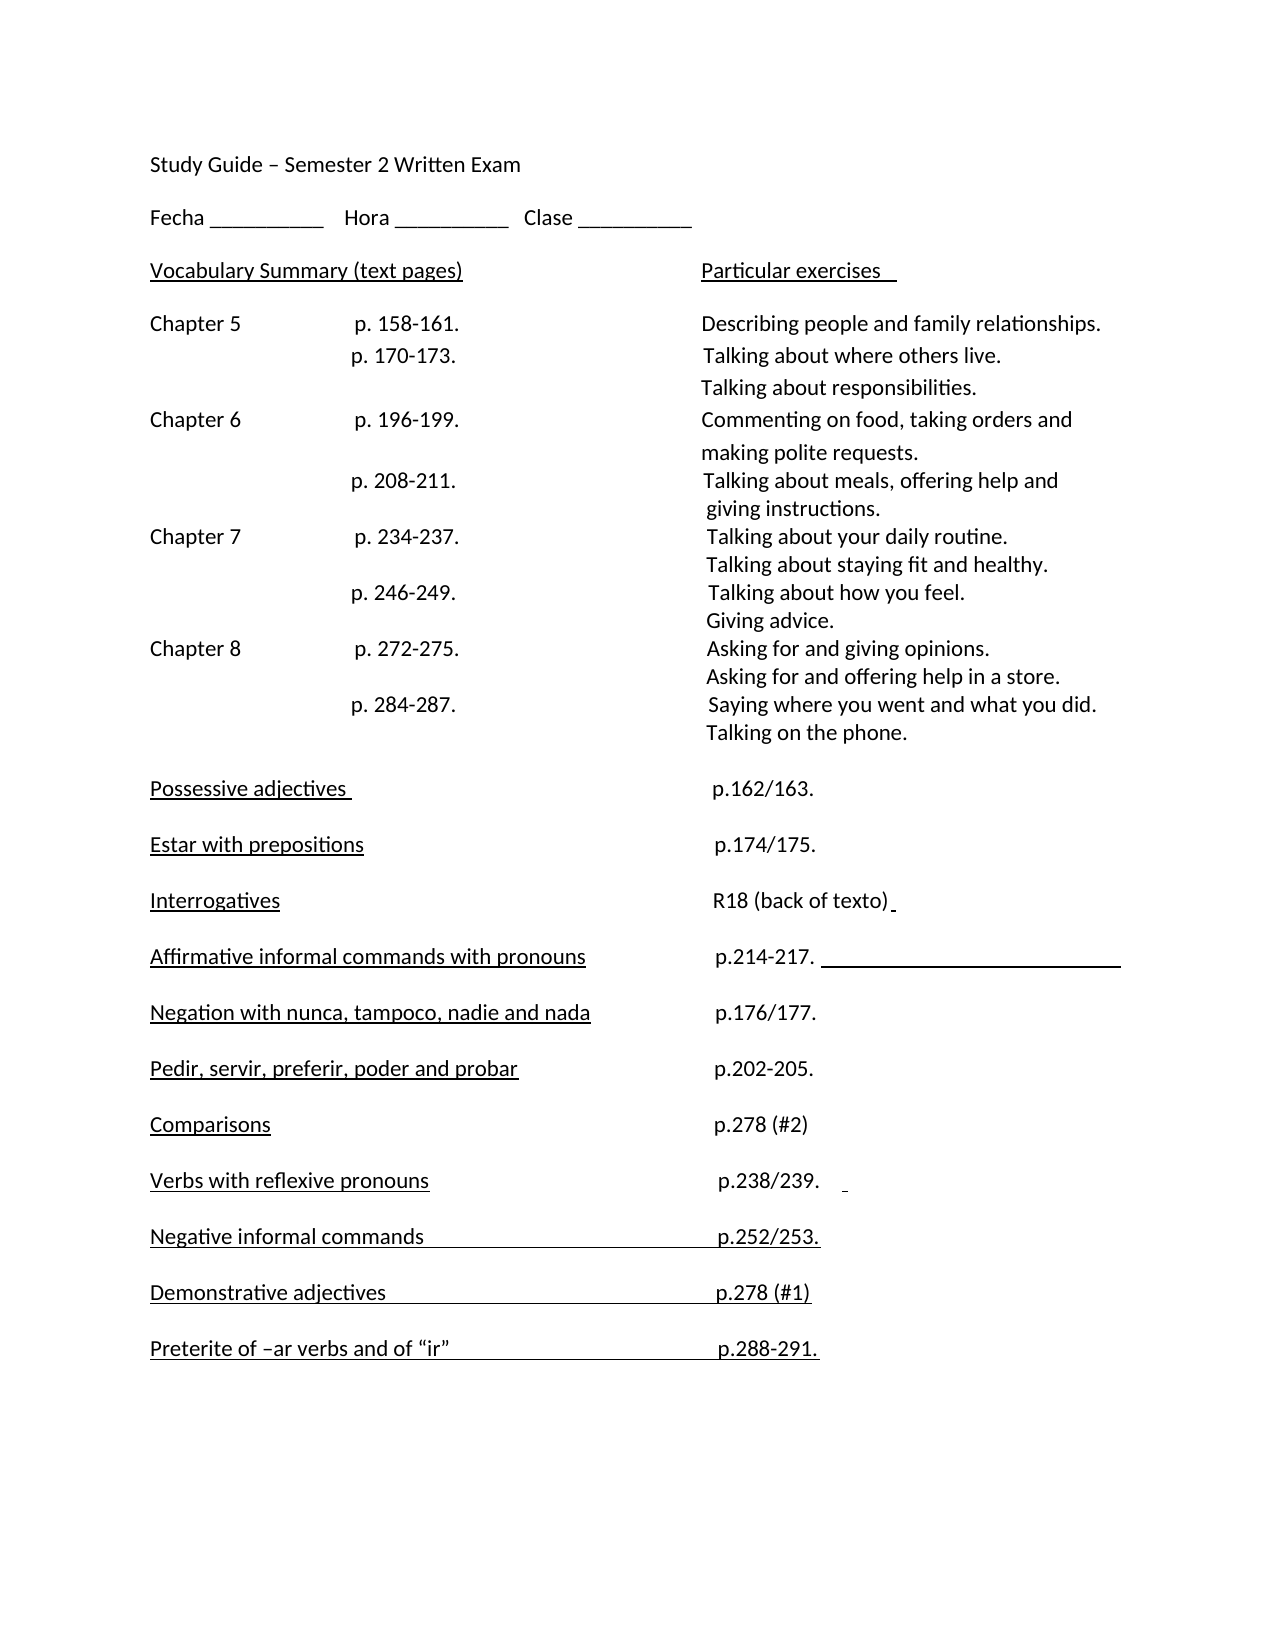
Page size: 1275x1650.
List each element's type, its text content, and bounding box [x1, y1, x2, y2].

text Chapter 5 p. 158-161. Describing people and family relationships. [150, 309, 1125, 337]
text Chapter 7 p. 234-237. Talking about your daily routine. [150, 522, 1125, 550]
text p. 170-173. Talking about where others live. [150, 341, 1125, 369]
text Estar with prepositions p.174/175. [150, 830, 1125, 858]
text Study Guide – Semester 2 Written Exam [150, 150, 1125, 178]
text Affirmative informal commands with pronouns p.214-217. [150, 942, 1125, 970]
text Talking on the phone. [150, 718, 1125, 746]
text Interrogatives R18 (back of texto) [150, 886, 1125, 914]
text p. 246-249. Talking about how you feel. [150, 578, 1125, 606]
text giving instructions. [150, 494, 1125, 522]
text p. 208-211. Talking about meals, offering help and [150, 466, 1125, 494]
text Comparisons p.278 (#2) [150, 1110, 1125, 1138]
text Giving advice. [150, 606, 1125, 634]
text Fecha __________ Hora __________ Clase __________ [150, 203, 1125, 231]
text Chapter 6 p. 196-199. Commenting on food, taking orders and [150, 406, 1125, 434]
text making polite requests. [150, 438, 1125, 466]
text Negative informal commands p.252/253. [150, 1222, 1125, 1250]
text Demonstrative adjectives p.278 (#1) [150, 1278, 1125, 1306]
text Negation with nunca, tampoco, nadie and nada p.176/177. [150, 998, 1125, 1026]
text Possessive adjectives p.162/163. [150, 774, 1125, 802]
text Preterite of –ar verbs and of “ir” p.288-291. [150, 1334, 1125, 1362]
text p. 284-287. Saying where you went and what you did. [150, 690, 1125, 718]
text Verbs with reflexive pronouns p.238/239. [150, 1166, 1125, 1194]
text Talking about responsibilities. [150, 373, 1125, 401]
text Talking about staying fit and healthy. [150, 550, 1125, 578]
text Pedir, servir, preferir, poder and probar p.202-205. [150, 1054, 1125, 1082]
text Asking for and offering help in a store. [150, 662, 1125, 690]
text Chapter 8 p. 272-275. Asking for and giving opinions. [150, 634, 1125, 662]
text Vocabulary Summary (text pages) Particular exercises [150, 256, 1125, 284]
